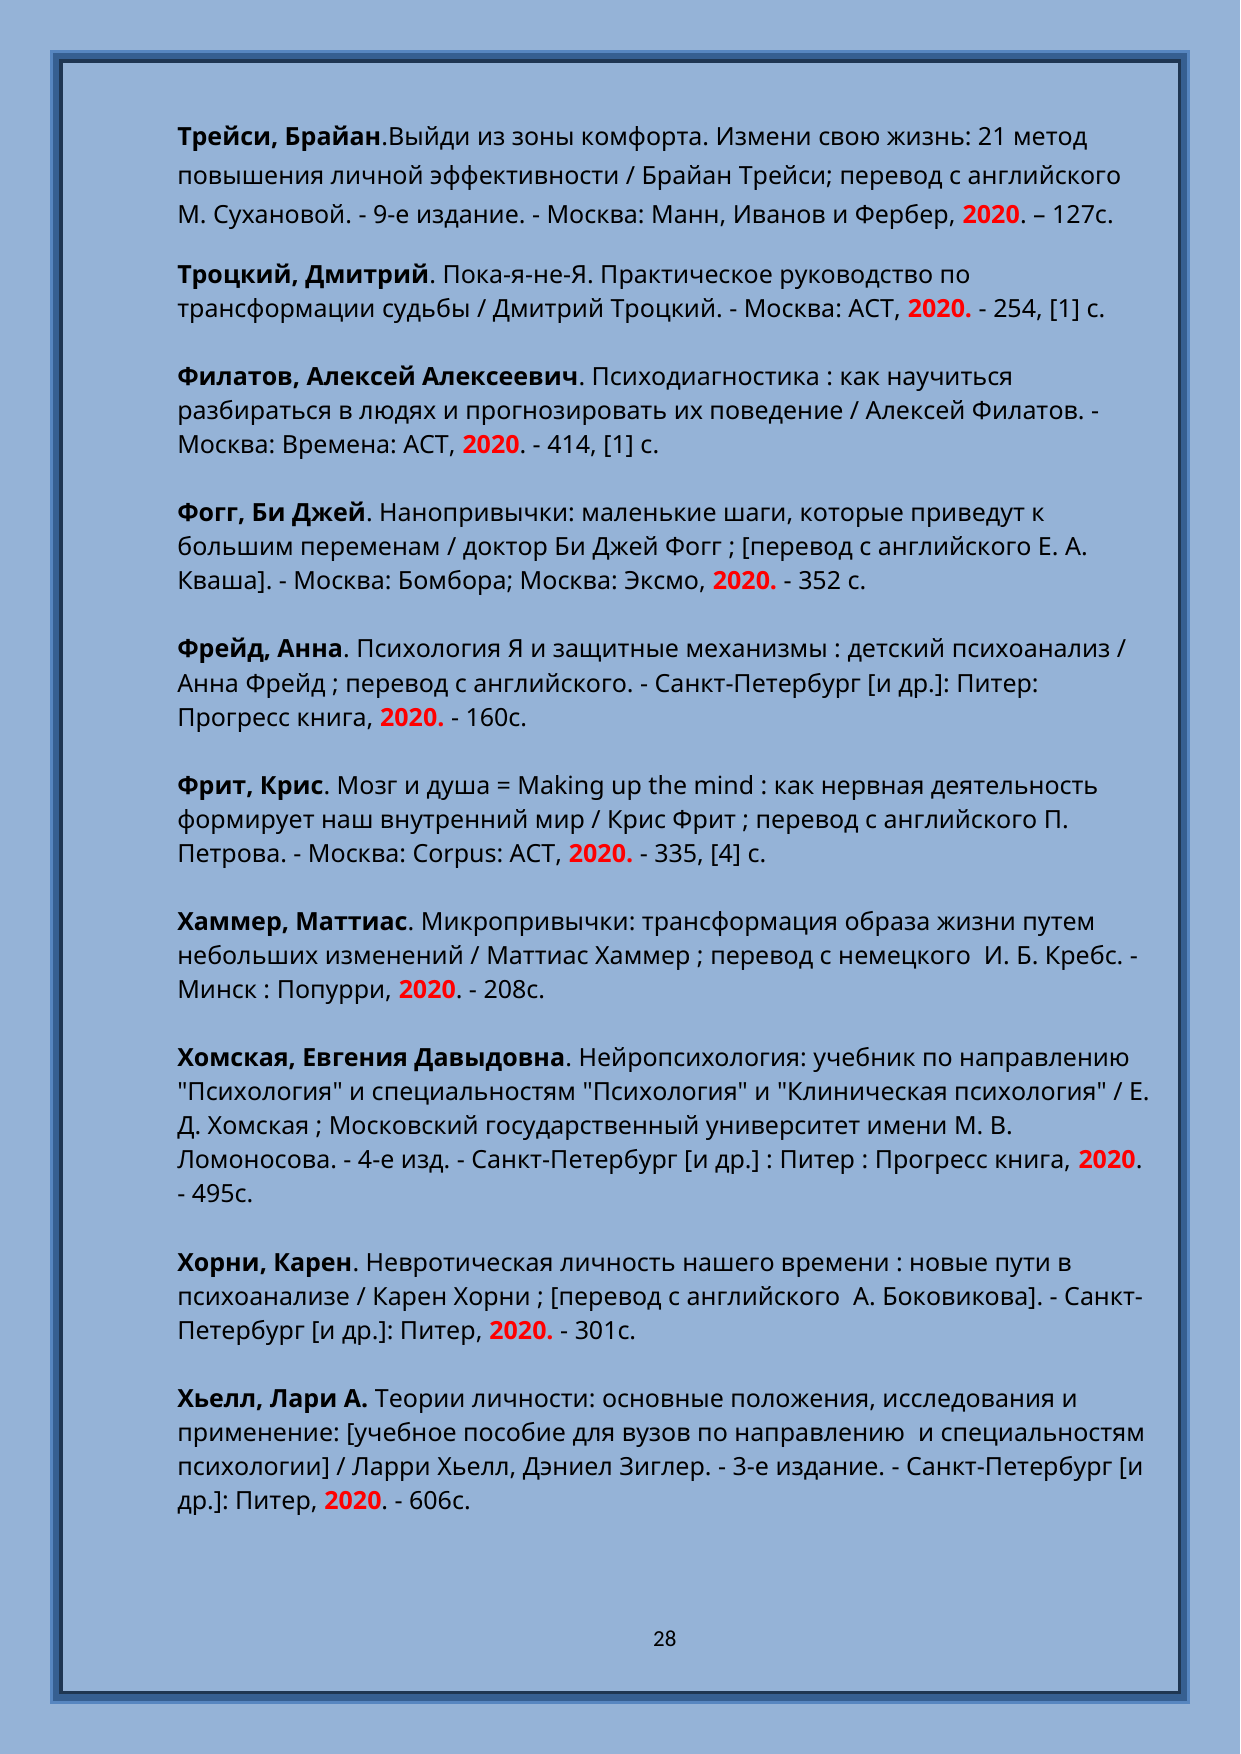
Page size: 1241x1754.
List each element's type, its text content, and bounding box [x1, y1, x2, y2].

text Фрит, Крис. Мозг и душа = Making up the mind : как нервная деятельность формирует наш внутренний мир / Крис Фрит ; перевод с английского П. Петрова. - Москва: Corpus: АСТ, 2020. - 335, [4] с. [177, 767, 1152, 869]
text Трейси, Брайан.Выйди из зоны комфорта. Измени свою жизнь: 21 метод повышения личной эффективности / Брайан Трейси; перевод с английского М. Сухановой. - 9-е издание. - Москва: Манн, Иванов и Фербер, 2020. – 127с. [177, 118, 1152, 231]
text Фогг, Би Джей. Нанопривычки: маленькие шаги, которые приведут к большим переменам / доктор Би Джей Фогг ; [перевод с английского Е. А. Кваша]. - Москва: Бомбора; Москва: Эксмо, 2020. - 352 с. [177, 495, 1152, 597]
text Хьелл, Лари А. Теории личности: основные положения, исследования и применение: [учебное пособие для вузов по направлению и специальностям психологии] / Ларри Хьелл, Дэниел Зиглер. - 3-е издание. - Санкт-Петербург [и др.]: Питер, 2020. - 606с. [177, 1381, 1152, 1517]
text Троцкий, Дмитрий. Пока-я-не-Я. Практическое руководство по трансформации судьбы / Дмитрий Троцкий. - Москва: АСТ, 2020. - 254, [1] с. [177, 256, 1152, 324]
text Филатов, Алексей Алексеевич. Психодиагностика : как научиться разбираться в людях и прогнозировать их поведение / Алексей Филатов. - Москва: Времена: АСТ, 2020. - 414, [1] с. [177, 359, 1152, 461]
text Хорни, Карен. Невротическая личность нашего времени : новые пути в психоанализе / Карен Хорни ; [перевод с английского А. Боковикова]. - Санкт-Петербург [и др.]: Питер, 2020. - 301с. [177, 1244, 1152, 1346]
text Хаммер, Маттиас. Микропривычки: трансформация образа жизни путем небольших изменений / Маттиас Хаммер ; перевод с немецкого И. Б. Кребс. - Минск : Попурри, 2020. - 208с. [177, 904, 1152, 1006]
text Фрейд, Анна. Психология Я и защитные механизмы : детский психоанализ / Анна Фрейд ; перевод с английского. - Санкт-Петербург [и др.]: Питер: Прогресс книга, 2020. - 160с. [177, 631, 1152, 733]
text Хомская, Евгения Давыдовна. Нейропсихология: учебник по направлению "Психология" и специальностям "Психология" и "Клиническая психология" / Е. Д. Хомская ; Московский государственный университет имени М. В. Ломоносова. - 4-е изд. - Санкт-Петербург [и др.] : Питер : Прогресс книга, 2020. - 495с. [177, 1040, 1152, 1210]
